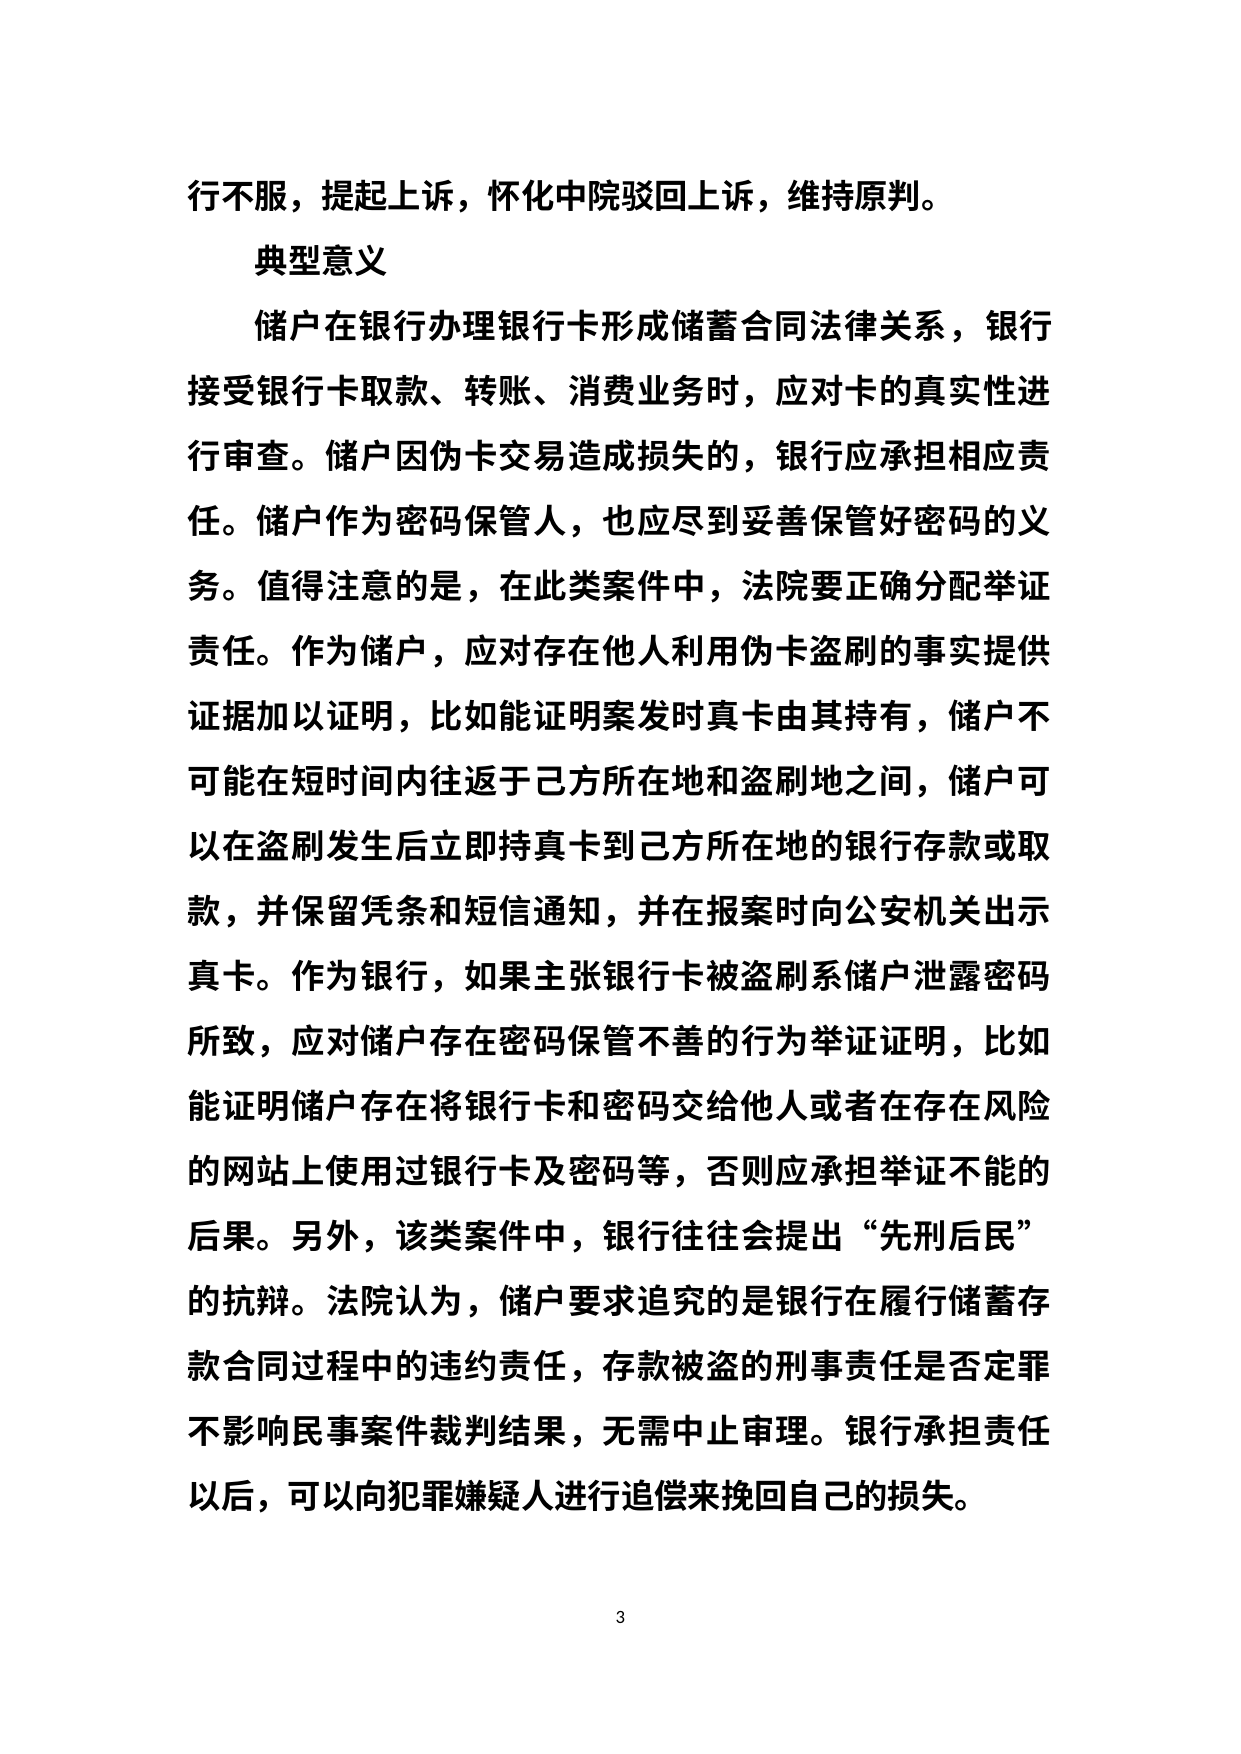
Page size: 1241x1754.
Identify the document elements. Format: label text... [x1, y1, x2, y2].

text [187, 162, 1053, 227]
text 典型意义 [187, 227, 1053, 292]
text 储户在银行办理银行卡形成储蓄合同法律关系，银行接受银行卡取款、转账、消费业务时，应对卡的真实性进行审查。储户因伪卡交易造成损失的，银行应承担相应责任。储户作为密码保管人，也应尽到妥善保管好密码的义务。值得注意的是，在此类案件中，法院要正确分配举证责任。作为储户，应对存在他人利用伪卡盗刷的事实提供证据加以证明，比如能证明案发时真卡由其持有，储户不可能在短时间内往返于己方所在地和盗刷地之间，储户可以在盗刷发生后立即持真卡到己方所在地的银行存款或取款，并保留凭条和短信通知，并在报案时向公安机关出示真卡。作为银行，如果主张银行卡被盗刷系储户泄露密码所致，应对储户存在密码保管不善的行为举证证明，比如能证明储户存在将银行卡和密码交给他人或者在存在风险的网站上使用过银行卡及密码等，否则应承担举证不能的后果。另外，该类案件中，银行往往会提出“先刑后民”的抗辩。法院认为，储户要求追究的是银行在履行储蓄存款合同过程中的违约责任，存款被盗的刑事责任是否定罪，不影响民事案件裁判结果，无需中止审理。银行承担责任以后，可以向犯罪嫌疑人进行追偿来挽回自己的损失。 [187, 292, 1053, 1527]
